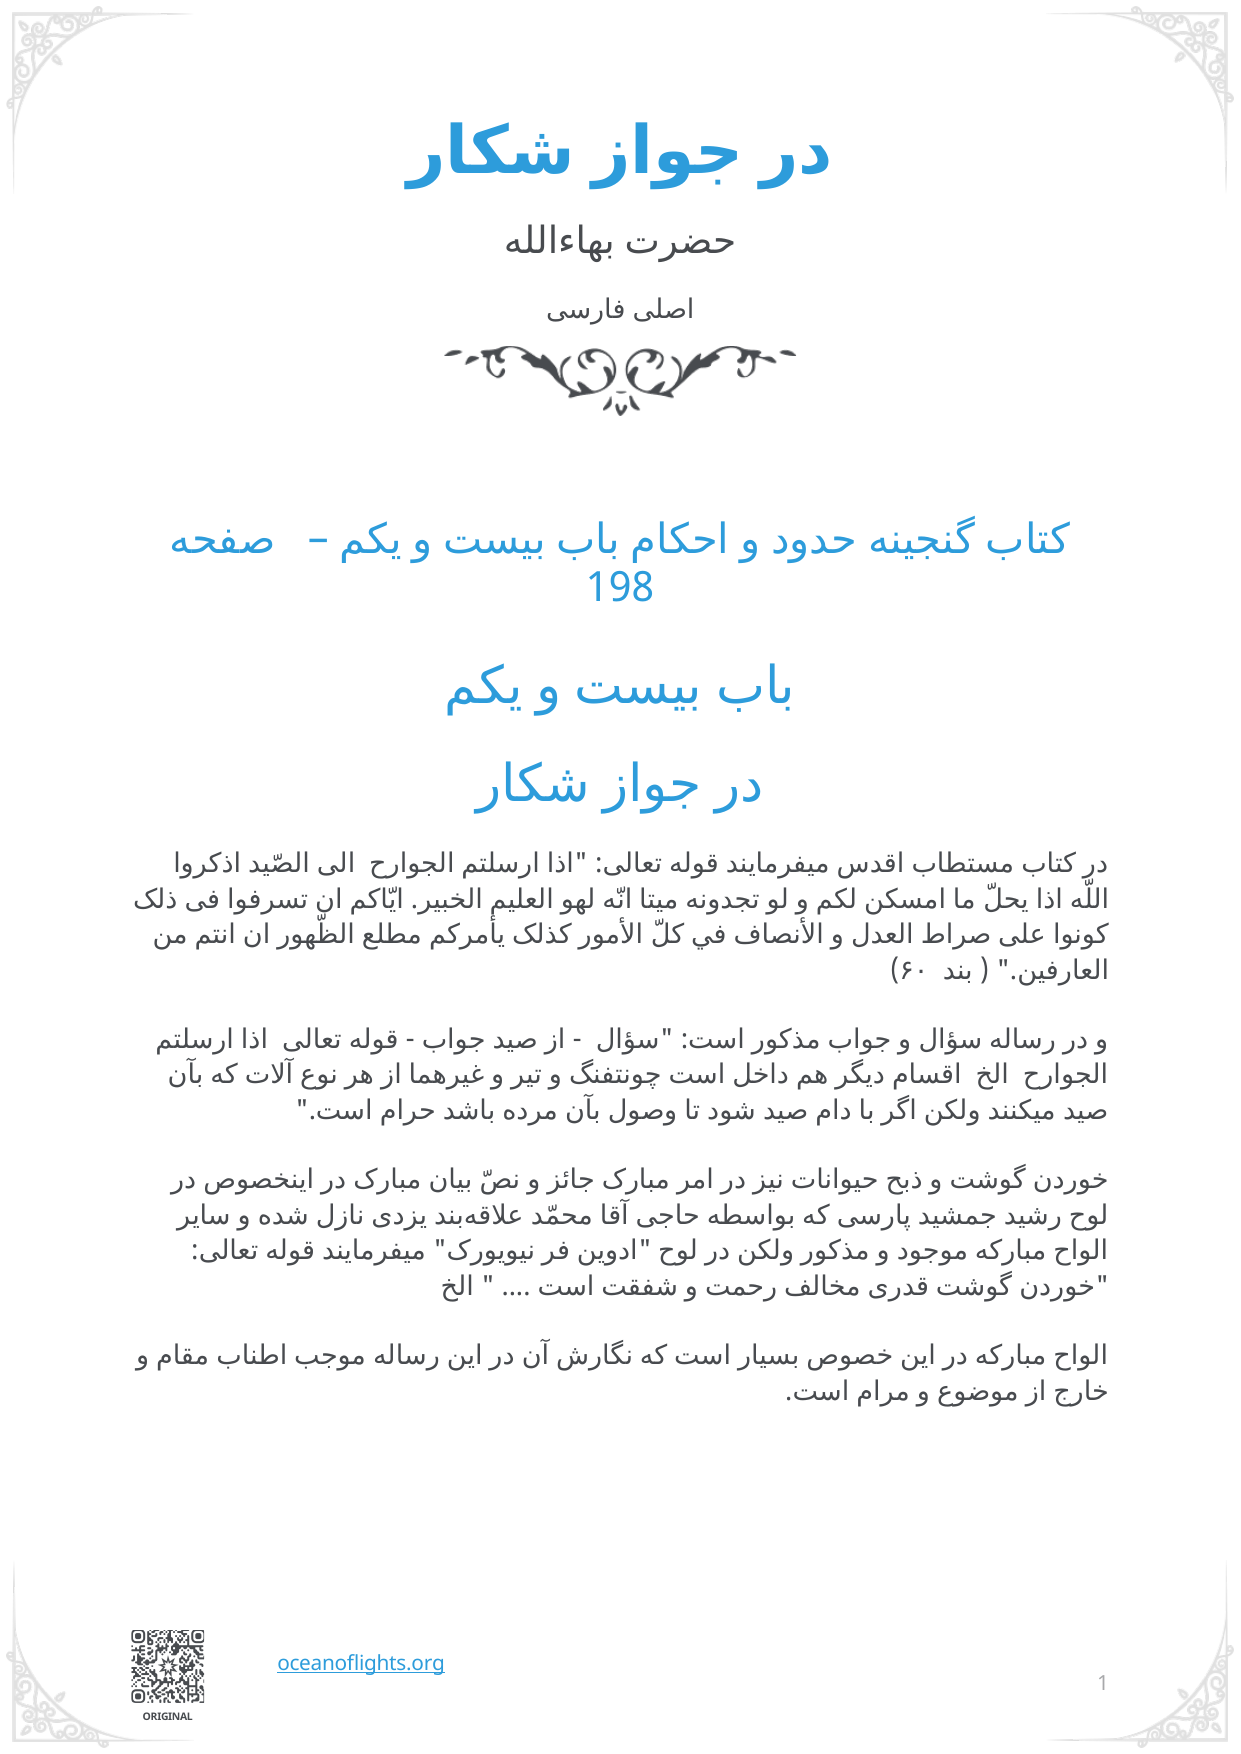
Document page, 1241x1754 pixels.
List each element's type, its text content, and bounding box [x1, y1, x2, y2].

text اصلی فارسی [131, 294, 1109, 330]
picture [6, 1560, 205, 1748]
text در کتاب مستطاب اقدس ميفرمايند قوله تعالی: "اذا ارسلتم الجوارح الی الصّيد اذکروا اللّه اذا يحلّ ما امسکن لکم و لو تجدونه ميتا انّه لهو العليم الخبير. ايّاکم ان تسرفوا فی ذلک کونوا علی صراط العدل و الأنصاف في کلّ الأمور کذلک يأمرکم مطلع الظّهور ان انتم من العارفين." ( بند ۶۰) [131, 848, 1109, 990]
picture [1046, 1560, 1234, 1748]
subtitle باب بيست و يکم [131, 651, 1109, 716]
subtitle کتاب گنجينه حدود و احکام باب بيست و يکم – صفحه 198 [131, 511, 1109, 618]
text حضرت بهاءالله [131, 221, 1109, 261]
picture [1046, 6, 1234, 194]
picture [444, 346, 797, 416]
picture [6, 6, 194, 194]
subtitle در جواز شکار [131, 750, 1109, 815]
text خوردن گوشت و ذبح حيوانات نيز در امر مبارک جائز و نصّ بيان مبارک در اينخصوص در لوح رشيد جمشيد پارسی که بواسطه حاجی آقا محمّد علاقه‌بند يزدی نازل شده و ساير الواح مبارکه موجود و مذکور ولکن در لوح "ادوين فر نيويورک" ميفرمايند قوله تعالی: "خوردن گوشت قدری مخالف رحمت و شفقت است .... " الخ [131, 1164, 1109, 1306]
text و در رساله سؤال و جواب مذکور است: "سؤال - از صيد جواب - قوله تعالی اذا ارسلتم الجوارح الخ اقسام ديگر هم داخل است چونتفنگ و تير و غيرهما از هر نوع آلات که بآن صيد ميکنند ولکن اگر با دام صيد شود تا وصول بآن مرده باشد حرام است." [131, 1024, 1109, 1131]
title در جواز شکار [131, 117, 1109, 188]
text الواح مبارکه در اين خصوص بسيار است که نگارش آن در اين رساله موجب اطناب مقام و خارج از موضوع و مرام است. [131, 1340, 1109, 1411]
